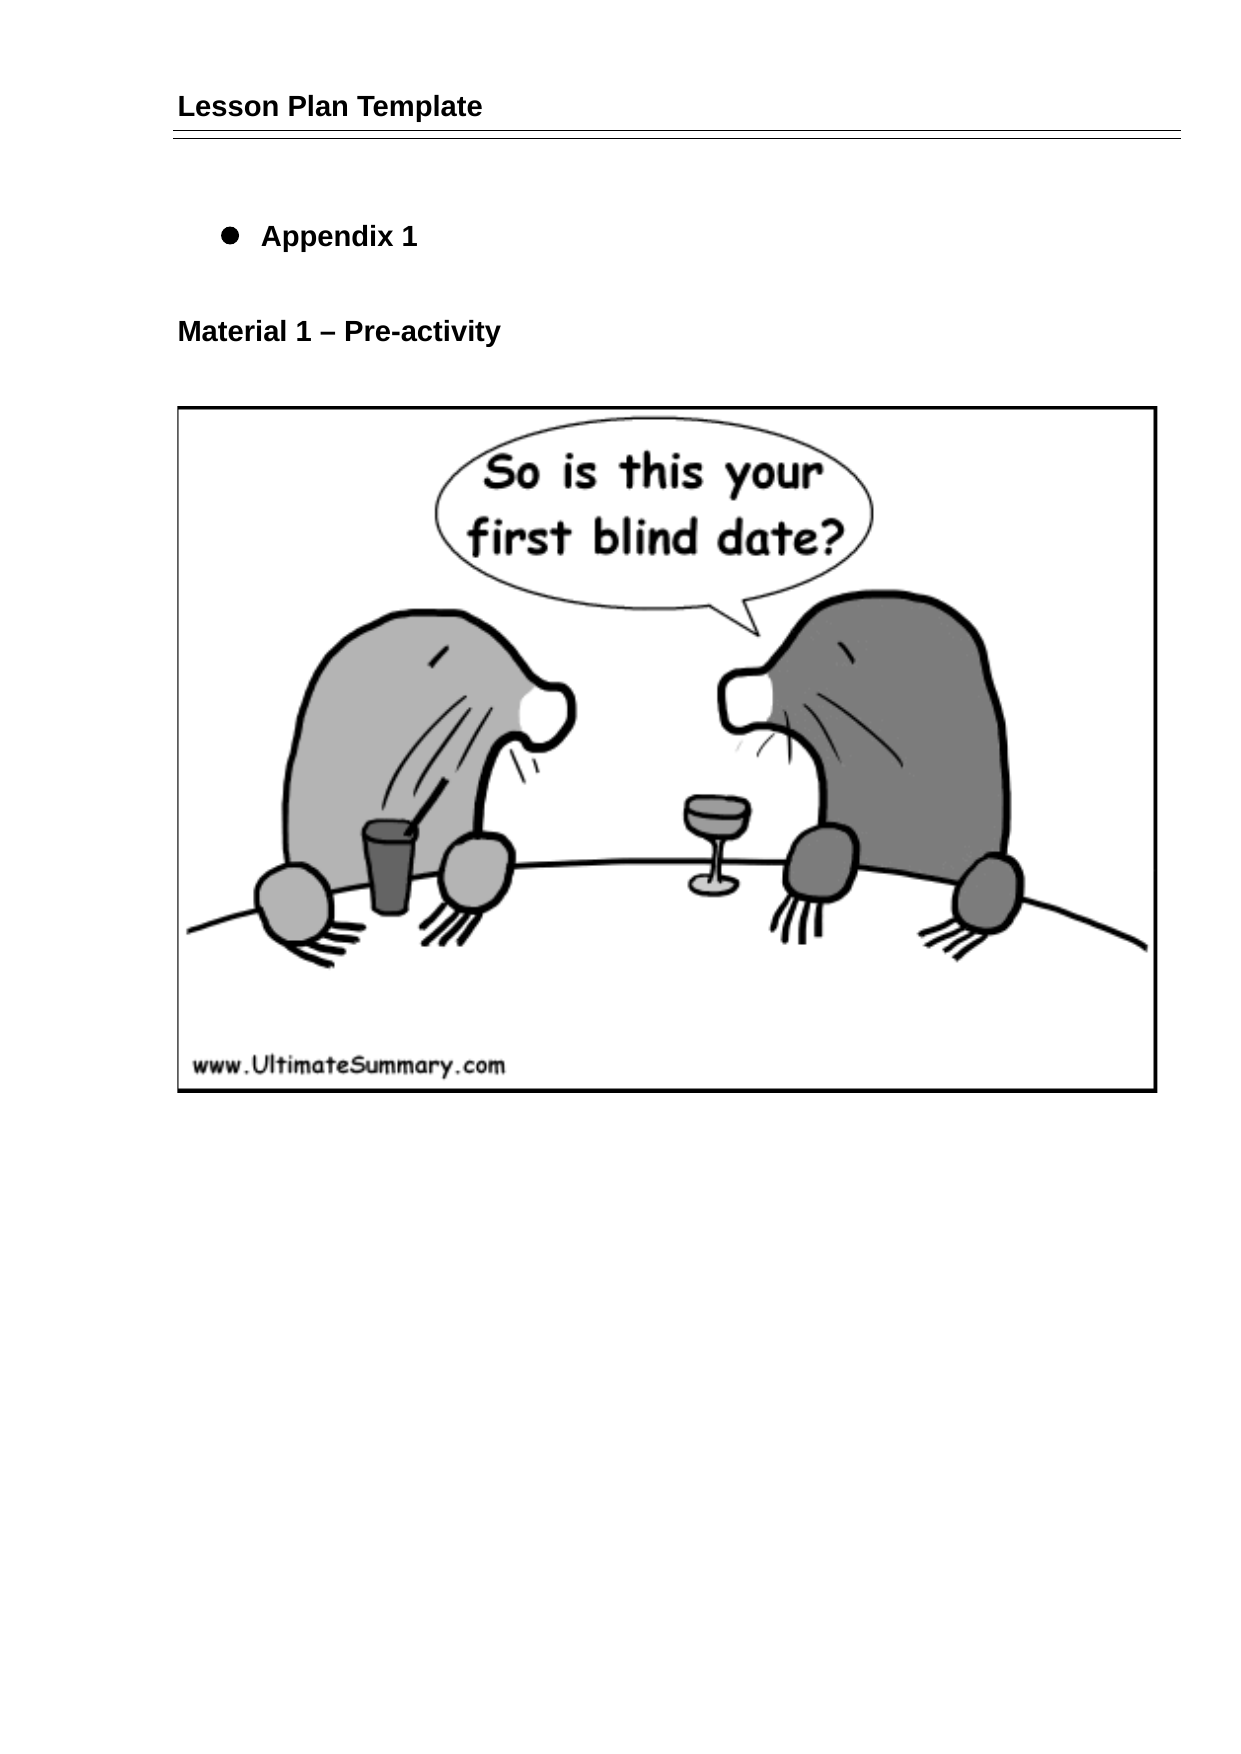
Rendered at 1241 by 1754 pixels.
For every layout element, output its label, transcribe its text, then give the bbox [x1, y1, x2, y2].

picture [177, 406, 1158, 1093]
list Appendix 1 [219, 217, 1063, 254]
text Material 1 – Pre-activity [177, 312, 1063, 349]
